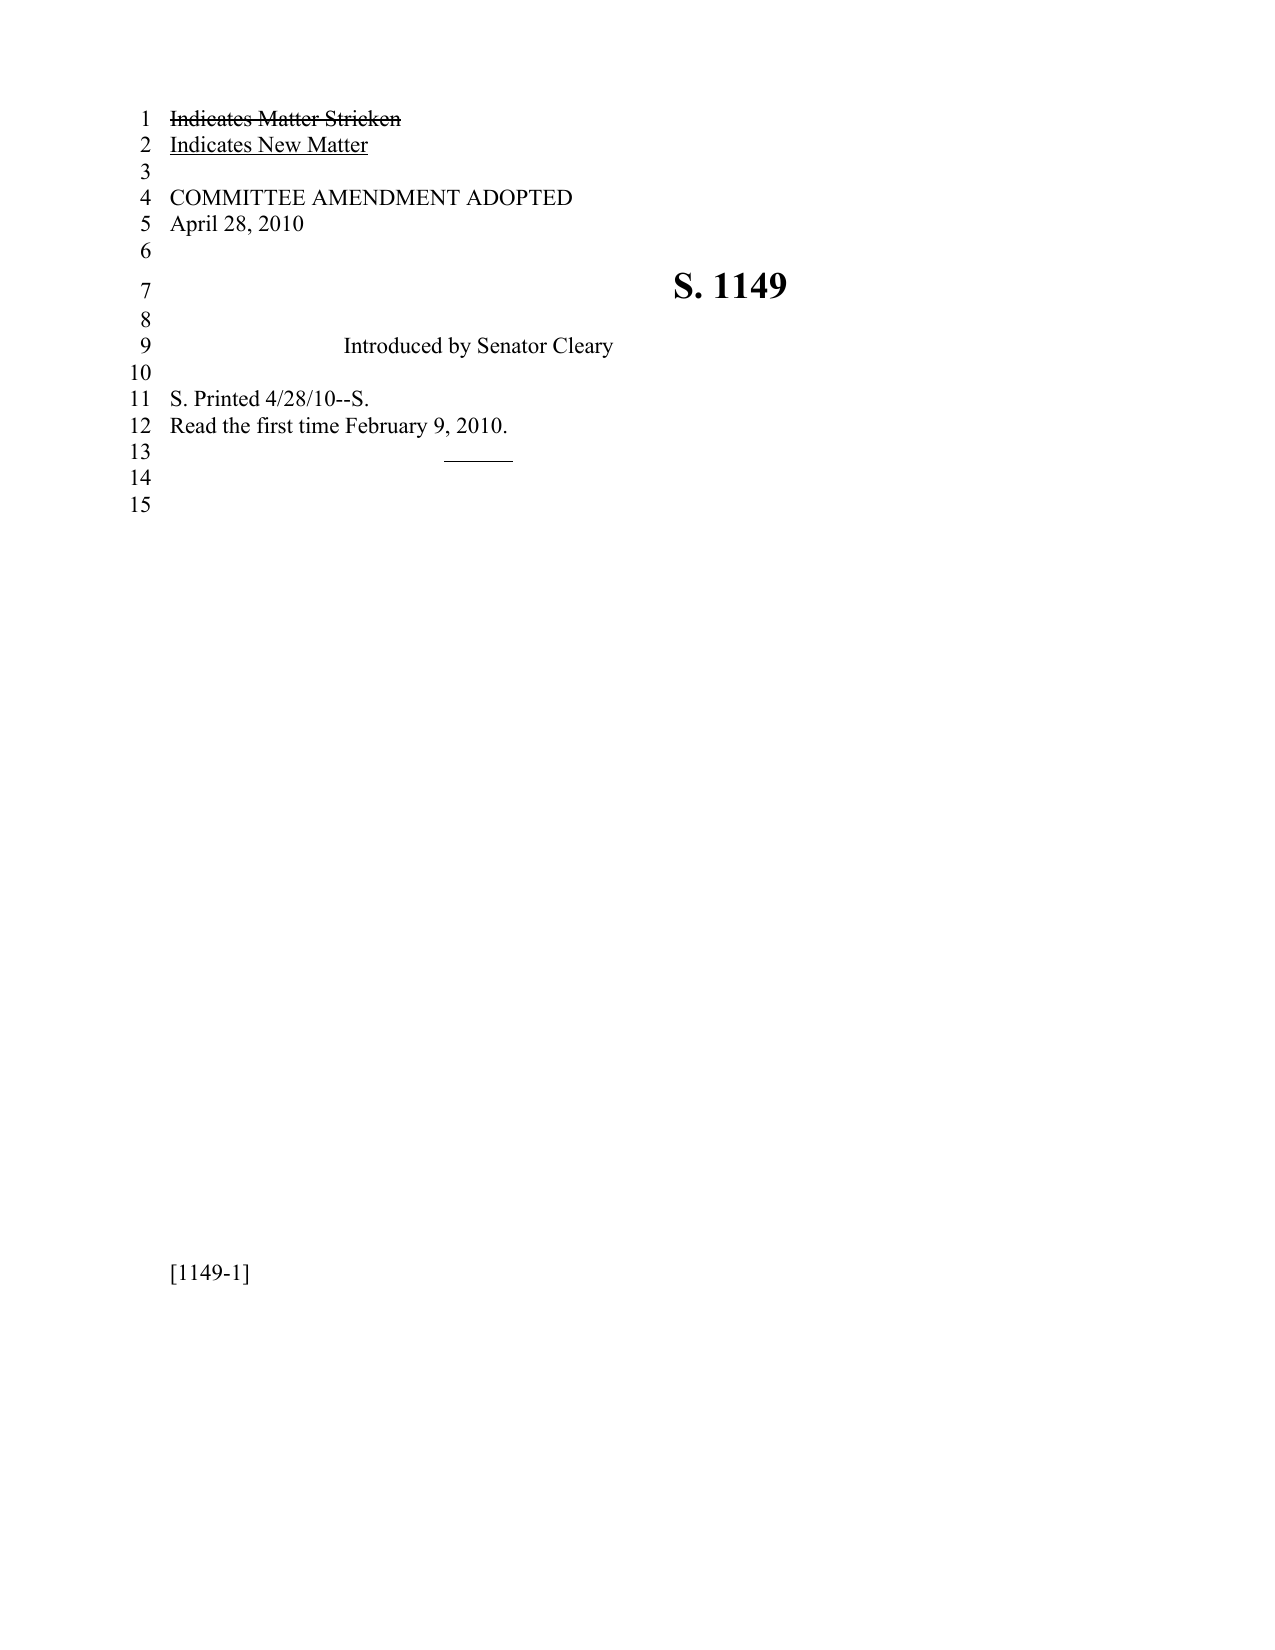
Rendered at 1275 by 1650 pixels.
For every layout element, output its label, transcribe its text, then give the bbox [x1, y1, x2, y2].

text Indicates Matter Stricken [169, 105, 787, 131]
text COMMITTEE AMENDMENT ADOPTED [169, 184, 787, 210]
text Read the first time February 9, 2010. [169, 412, 787, 438]
text Indicates New Matter [169, 131, 787, 158]
text S. Printed 4/28/10--S. [169, 385, 787, 412]
text S. 1149 [169, 263, 787, 306]
text Introduced by Senator Cleary [169, 333, 787, 359]
text April 28, 2010 [169, 210, 787, 237]
